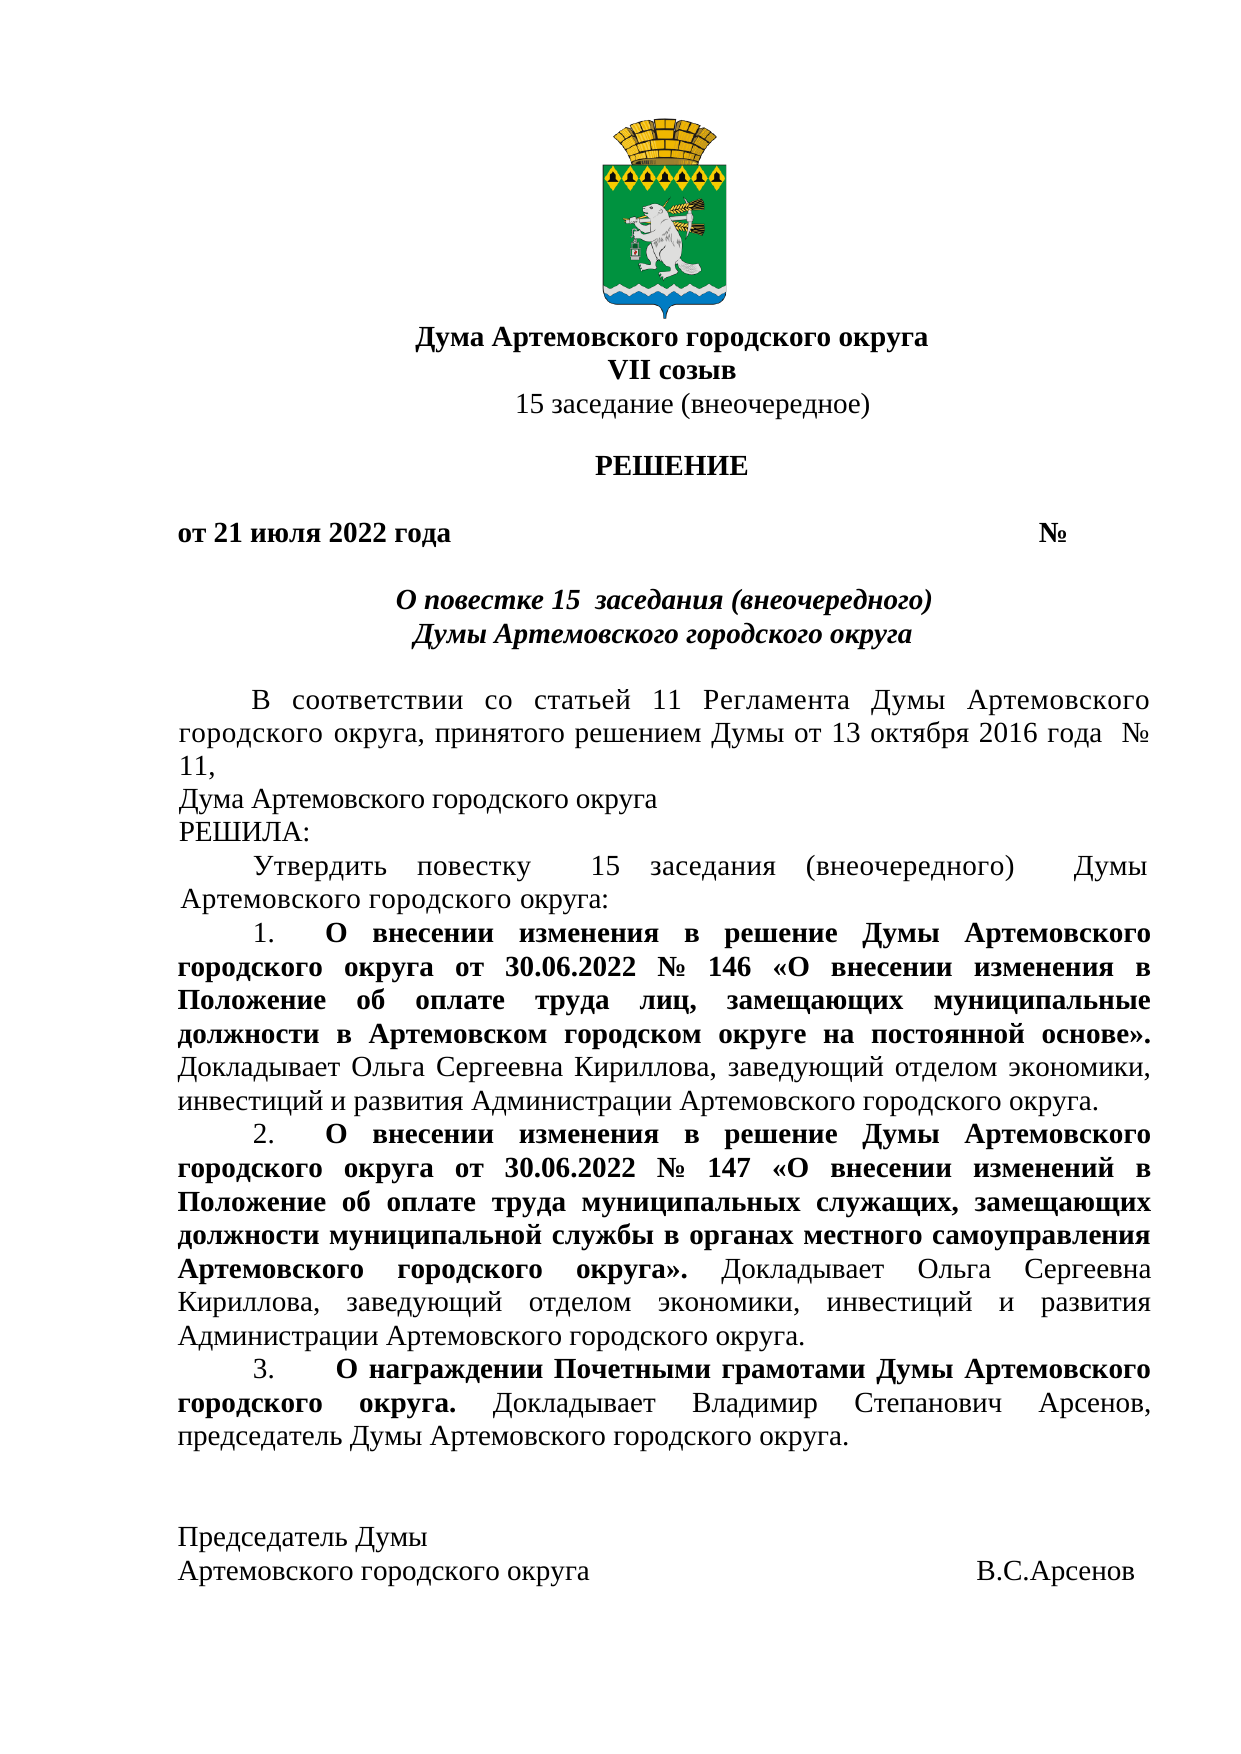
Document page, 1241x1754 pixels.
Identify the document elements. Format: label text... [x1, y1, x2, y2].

list О награждении Почетными грамотами Думы Артемовского городского округа. Докладывает Владимир Степанович Арсенов, председатель Думы Артемовского городского округа. [177, 1351, 1152, 1452]
picture [602, 118, 727, 319]
text РЕШИЛА: [179, 815, 1152, 848]
text Дума Артемовского городского округа [177, 319, 1152, 352]
text от 21 июля 2022 года № [177, 515, 1152, 549]
text VII созыв [177, 352, 1152, 386]
text Утвердить повестку 15 заседания (внеочередного) Думы Артемовского городского округа: [180, 848, 1149, 915]
text Председатель Думы [177, 1519, 1152, 1553]
text О повестке 15 заседания (внеочередного) [177, 582, 1152, 616]
text В соответствии со статьей 11 Регламента Думы Артемовского городского округа, принятого решением Думы от 13 октября 2016 года № 11, [179, 683, 1152, 782]
text РЕШЕНИЕ [177, 448, 1152, 482]
list О внесении изменения в решение Думы Артемовского городского округа от 30.06.2022 № 146 «О внесении изменения в Положение об оплате труда лиц, замещающих муниципальные должности в Артемовском городском округе на постоянной основе». Докладывает Ольга Сергеевна Кириллова, заведующий отделом экономики, инвестиций и развития Администрации Артемовского городского округа. [177, 915, 1152, 1117]
text Артемовского городского округа В.С.Арсенов [177, 1553, 1152, 1586]
title О внесении изменения в решение Думы Артемовского городского округа от 30.06.2022 № 147 «О внесении изменений в Положение об оплате труда муниципальных служащих, замещающих должности муниципальной службы в органах местного самоуправления Артемовского городского округа». Докладывает Ольга Сергеевна Кириллова, заведующий отделом экономики, инвестиций и развития Администрации Артемовского городского округа. [177, 1117, 1152, 1351]
text 15 заседание (внеочередное) [177, 386, 1152, 419]
text Дума Артемовского городского округа [179, 782, 1152, 815]
text Думы Артемовского городского округа [177, 616, 1152, 649]
